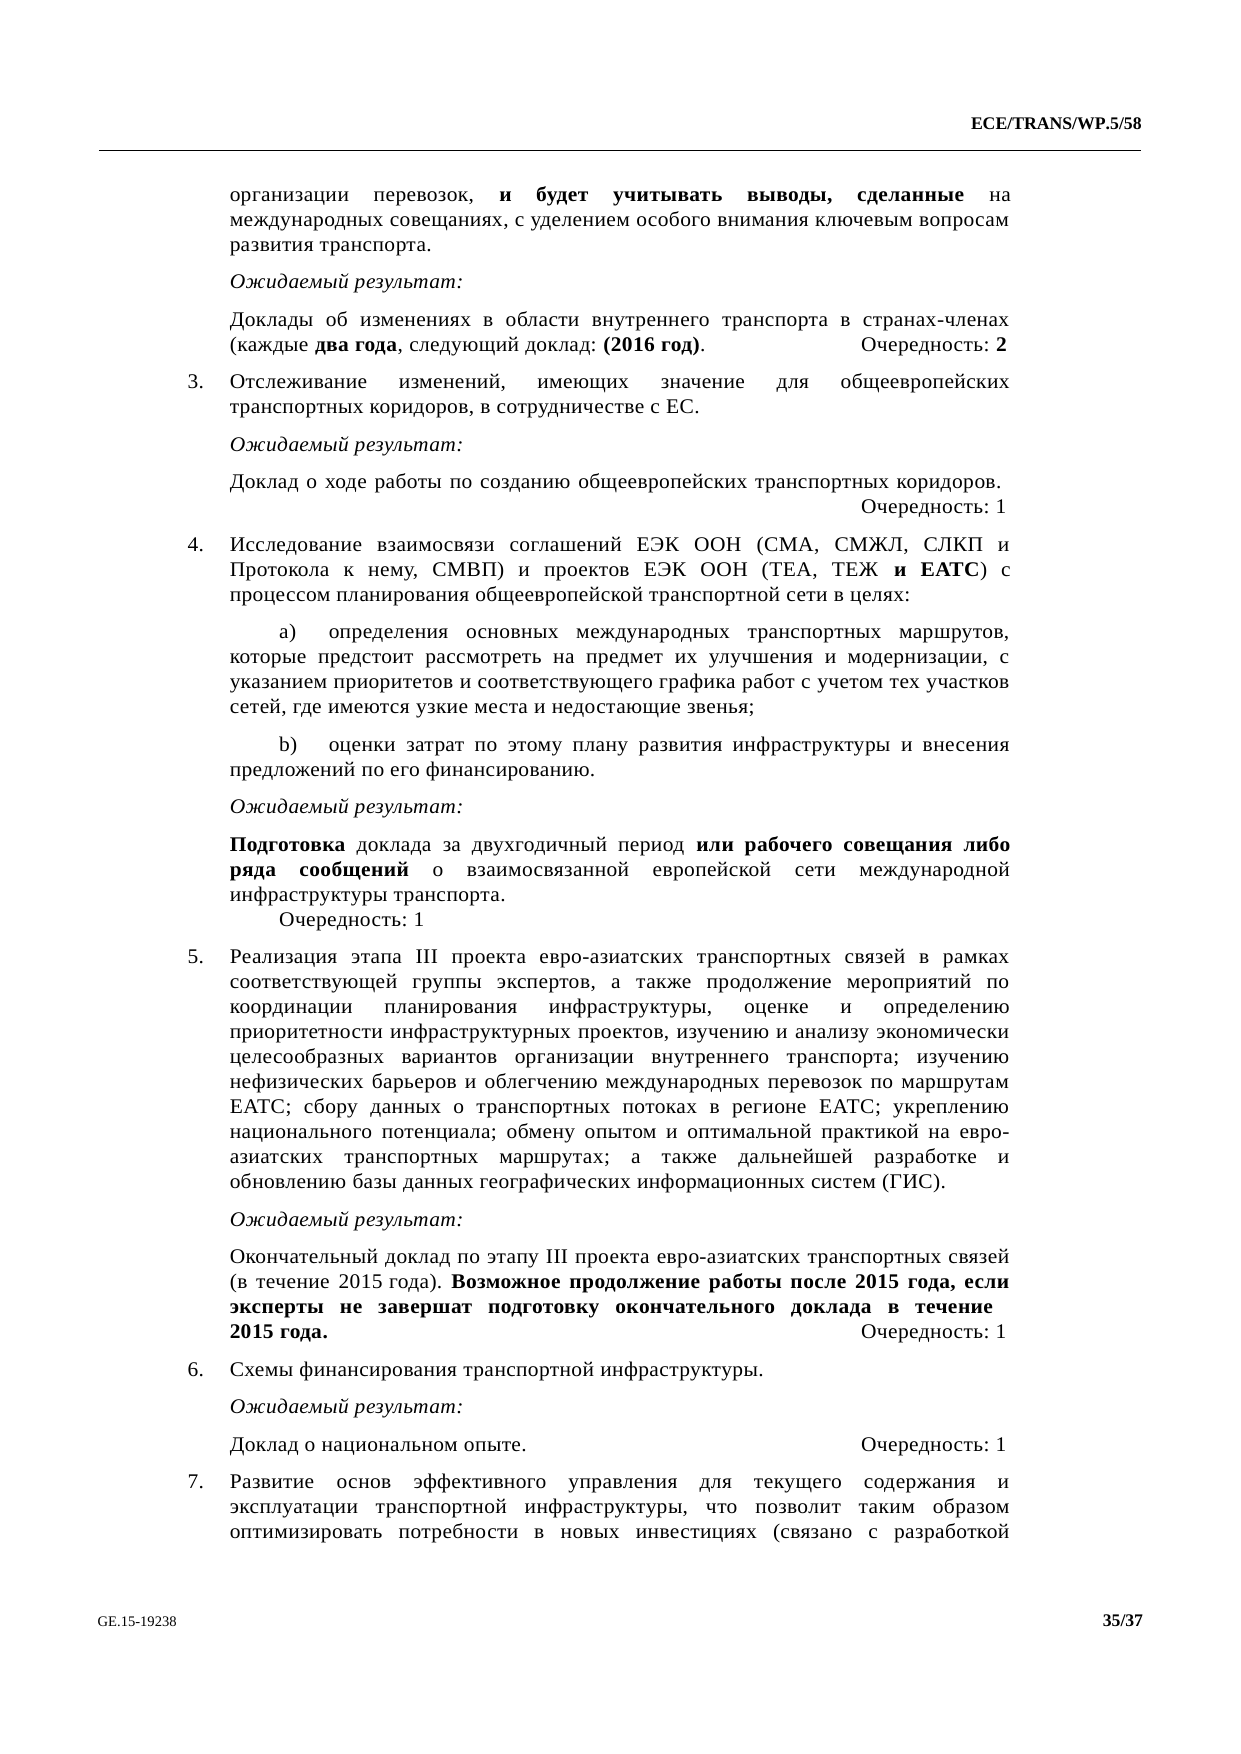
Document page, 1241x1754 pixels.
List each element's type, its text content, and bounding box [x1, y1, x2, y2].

text Доклад о ходе работы по созданию общеевропейских транспортных коридоров. Очередность: 1 [229, 469, 1011, 519]
text Ожидаемый результат: [229, 794, 1011, 819]
text Доклад о национальном опыте. Очередность: 1 [229, 1431, 1011, 1456]
text Подготовка доклада за двухгодичный период или рабочего совещания либо ряда сообщений о взаимосвязанной европейской сети международной инфраструктуры транспорта. Очередность: 1 [229, 831, 1011, 931]
text Ожидаемый результат: [229, 1394, 1011, 1419]
text b) оценки затрат по этому плану развития инфраструктуры и внесения предложений по его финансированию. [229, 731, 1011, 781]
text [187, 181, 1011, 256]
text 3. Отслеживание изменений, имеющих значение для общеевропейских транспортных коридоров, в сотрудничестве с ЕС. [187, 369, 1011, 419]
text Ожидаемый результат: [229, 1206, 1011, 1231]
text 5. Реализация этапа III проекта евро-азиатских транспортных связей в рамках соответствующей группы экспертов, а также продолжение мероприятий по координации планирования инфраструктуры, оценке и определению приоритетности инфраструктурных проектов, изучению и анализу экономически целесообразных вариантов организации внутреннего транспорта; изучению нефизических барьеров и облегчению международных перевозок по маршрутам ЕАТС; сбору данных о транспортных потоках в регионе ЕАТС; укреплению национального потенциала; обмену опытом и оптимальной практикой на евро-азиатских транспортных маршрутах; а также дальнейшей разработке и обновлению базы данных географических информационных систем (ГИС). [187, 944, 1011, 1194]
text Ожидаемый результат: [229, 269, 1011, 294]
text Ожидаемый результат: [229, 431, 1011, 456]
text а) определения основных международных транспортных маршрутов, которые предстоит рассмотреть на предмет их улучшения и модернизации, с указанием приоритетов и соответствующего графика работ с учетом тех участков сетей, где имеются узкие места и недостающие звенья; [229, 619, 1011, 719]
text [187, 1469, 1011, 1544]
text Доклады об изменениях в области внутреннего транспорта в странах-членах (каждые два года, следующий доклад: (2016 год). Очередность: 2 [229, 306, 1011, 356]
text Окончательный доклад по этапу III проекта евро-азиатских транспортных связей (в течение 2015 года). Возможное продолжение работы после 2015 года, если эксперты не завершат подготовку окончательного доклада в течение 2015 года. Очередность: 1 [229, 1244, 1011, 1344]
text 6. Схемы финансирования транспортной инфраструктуры. [187, 1356, 1011, 1381]
text 4. Исследование взаимосвязи соглашений ЕЭК ООН (СМА, СМЖЛ, СЛКП и Протокола к нему, СМВП) и проектов ЕЭК ООН (ТЕА, ТЕЖ и ЕАТС) с процессом планирования общеевропейской транспортной сети в целях: [187, 531, 1011, 606]
